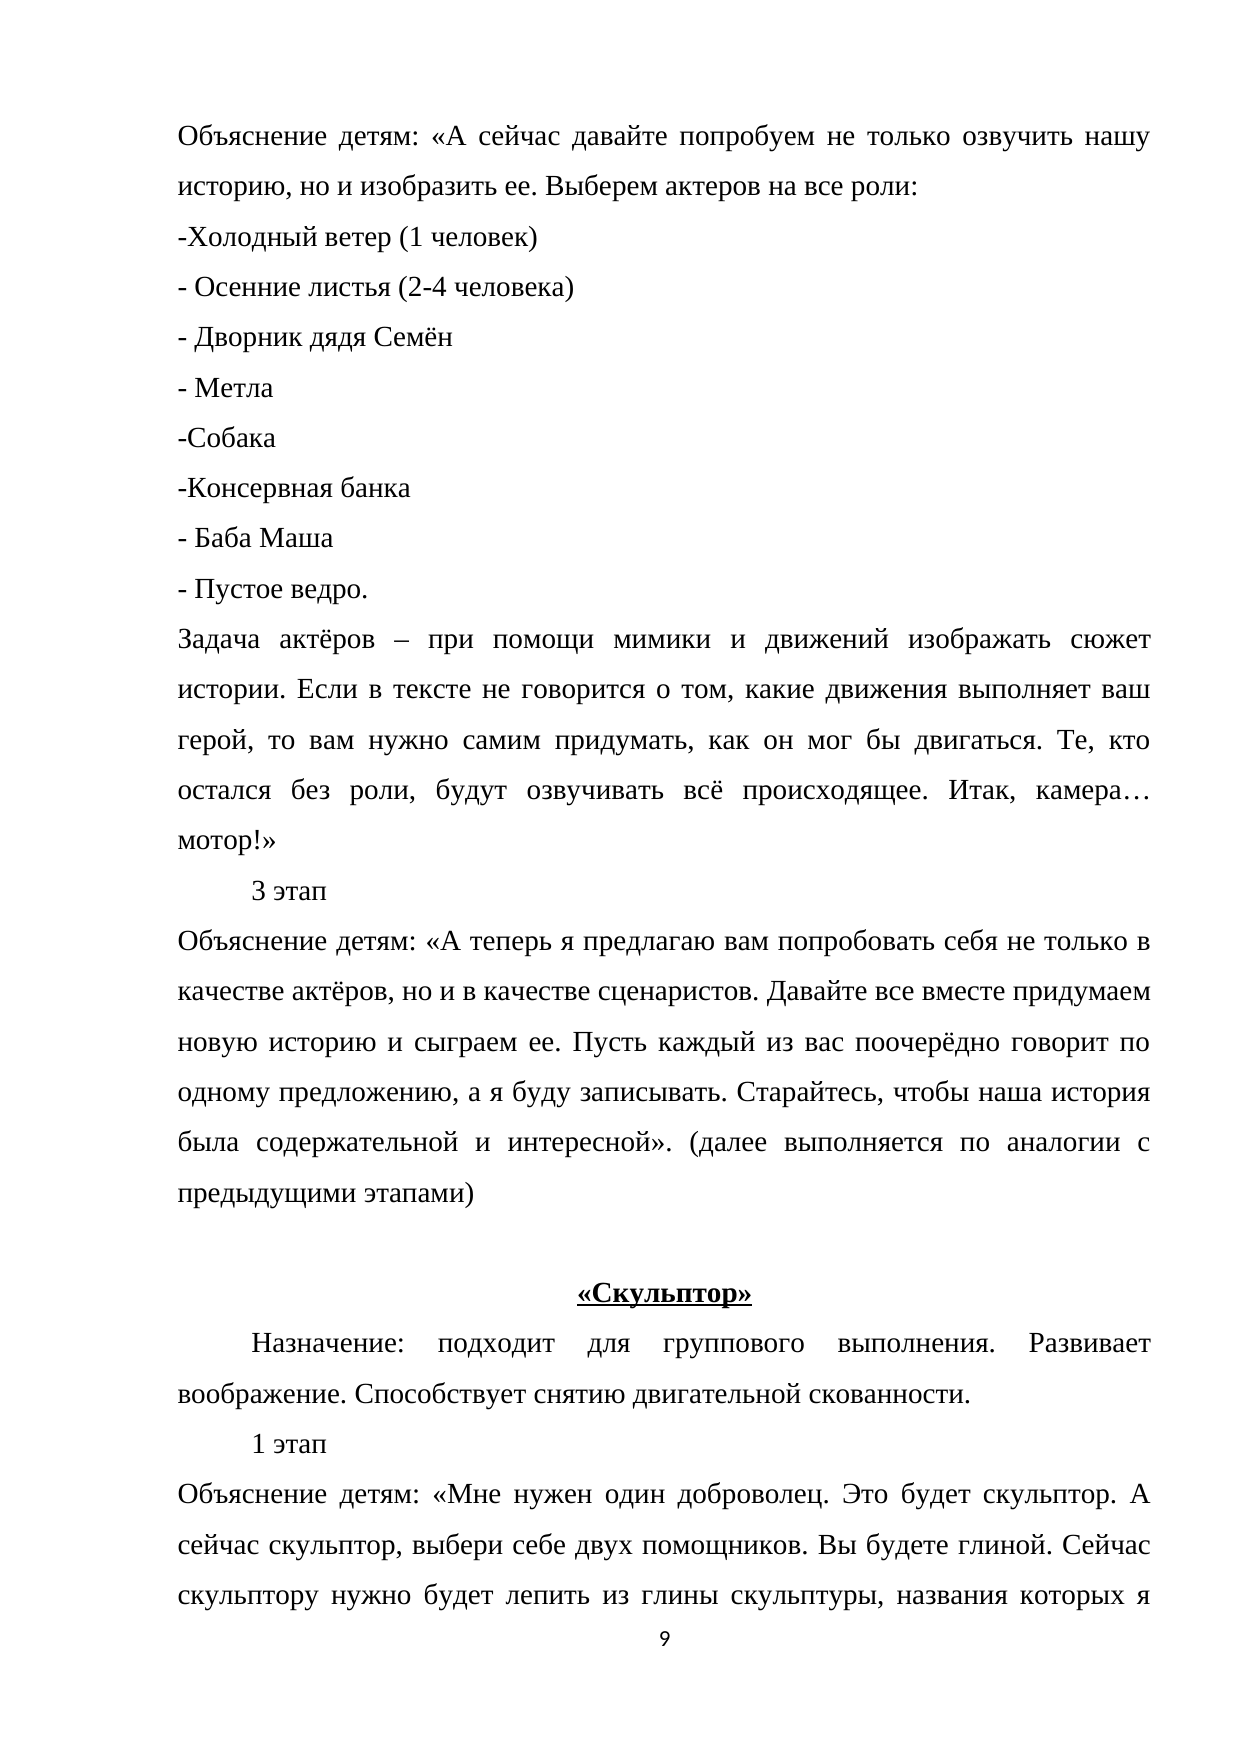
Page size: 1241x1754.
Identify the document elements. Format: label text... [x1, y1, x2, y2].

text - Метла [177, 370, 1152, 403]
text Задача актёров – при помощи мимики и движений изображать сюжет истории. Если в тексте не говорится о том, какие движения выполняет ваш герой, то вам нужно самим придумать, как он мог бы двигаться. Те, кто остался без роли, будут озвучивать всё происходящее. Итак, камера… мотор!» [177, 621, 1152, 856]
text - Пустое ведро. [177, 571, 1152, 604]
text -Консервная банка [177, 470, 1152, 504]
text Назначение: подходит для группового выполнения. Развивает воображение. Способствует снятию двигательной скованности. [177, 1326, 1152, 1409]
text - Баба Маша [177, 521, 1152, 554]
text -Холодный ветер (1 человек) [177, 219, 1152, 252]
text - Осенние листья (2-4 человека) [177, 269, 1152, 303]
text Объяснение детям: «А сейчас давайте попробуем не только озвучить нашу историю, но и изобразить ее. Выберем актеров на все роли: [177, 118, 1152, 202]
text «Скульптор» [177, 1275, 1152, 1309]
text 1 этап [177, 1426, 1152, 1460]
text 3 этап [177, 873, 1152, 906]
text - Дворник дядя Семён [177, 319, 1152, 353]
text -Собака [177, 420, 1152, 453]
text Объяснение детям: «А теперь я предлагаю вам попробовать себя не только в качестве актёров, но и в качестве сценаристов. Давайте все вместе придумаем новую историю и сыграем ее. Пусть каждый из вас поочерёдно говорит по одному предложению, а я буду записывать. Старайтесь, чтобы наша история была содержательной и интересной». (далее выполняется по аналогии с предыдущими этапами) [177, 923, 1152, 1208]
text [177, 1477, 1152, 1611]
